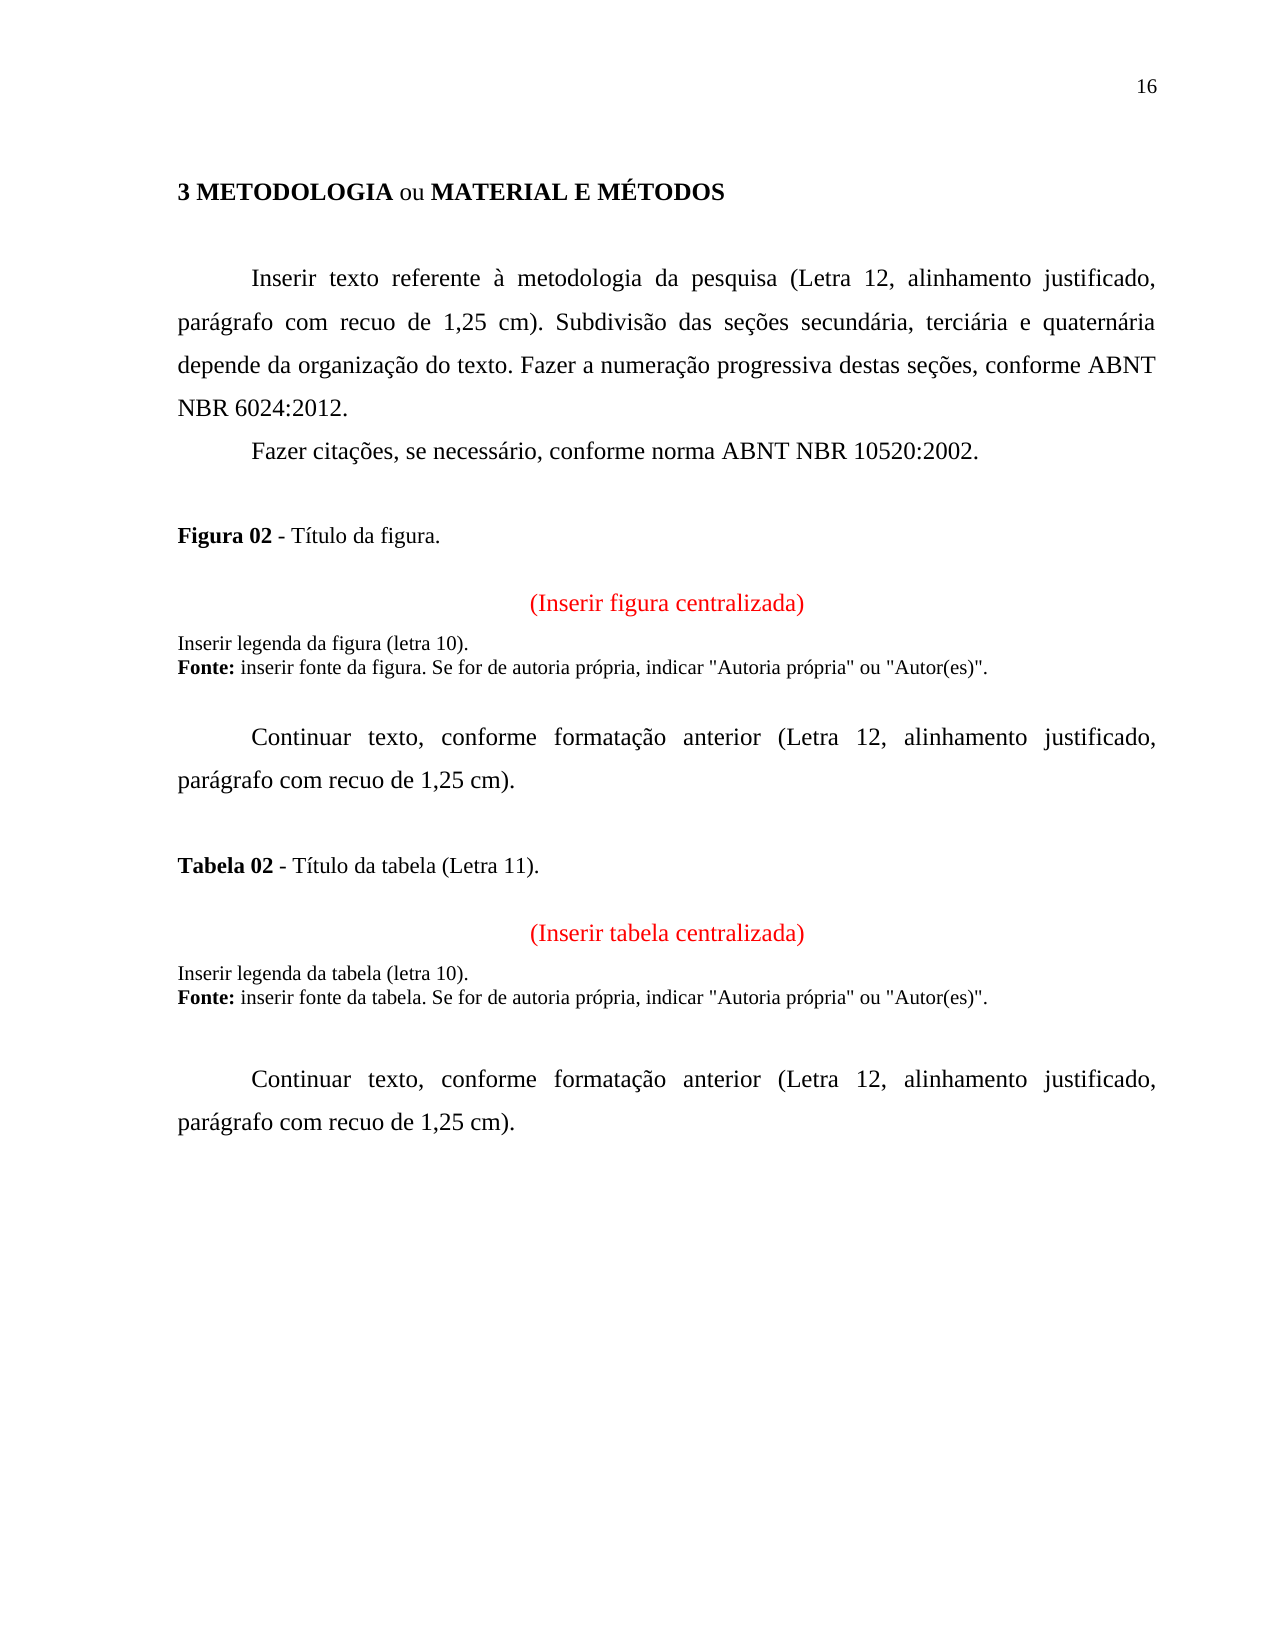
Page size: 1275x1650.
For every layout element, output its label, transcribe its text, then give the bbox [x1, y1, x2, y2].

text (Inserir tabela centralizada) [177, 918, 1157, 946]
text Fazer citações, se necessário, conforme norma ABNT NBR 10520:2002. [177, 436, 1157, 465]
text Continuar texto, conforme formatação anterior (Letra 12, alinhamento justificado, parágrafo com recuo de 1,25 cm). [177, 722, 1157, 794]
text Tabela 02 - Título da tabela (Letra 11). [177, 852, 1157, 878]
text Inserir legenda da tabela (letra 10). [177, 961, 1157, 985]
text Continuar texto, conforme formatação anterior (Letra 12, alinhamento justificado, parágrafo com recuo de 1,25 cm). [177, 1064, 1157, 1136]
text Inserir texto referente à metodologia da pesquisa (Letra 12, alinhamento justificado, parágrafo com recuo de 1,25 cm). Subdivisão das seções secundária, terciária e quaternária depende da organização do texto. Fazer a numeração progressiva destas seções, conforme ABNT NBR 6024:2012. [177, 263, 1157, 422]
text 3 METODOLOGIA ou MATERIAL E MÉTODOS [177, 177, 1157, 206]
text Figura 02 - Título da figura. [177, 522, 1157, 548]
text Inserir legenda da figura (letra 10). [177, 631, 1157, 655]
text (Inserir figura centralizada) [177, 588, 1157, 617]
text Fonte: inserir fonte da tabela. Se for de autoria própria, indicar "Autoria própria" ou "Autor(es)". [177, 985, 1157, 1009]
text Fonte: inserir fonte da figura. Se for de autoria própria, indicar "Autoria própria" ou "Autor(es)". [177, 655, 1157, 679]
